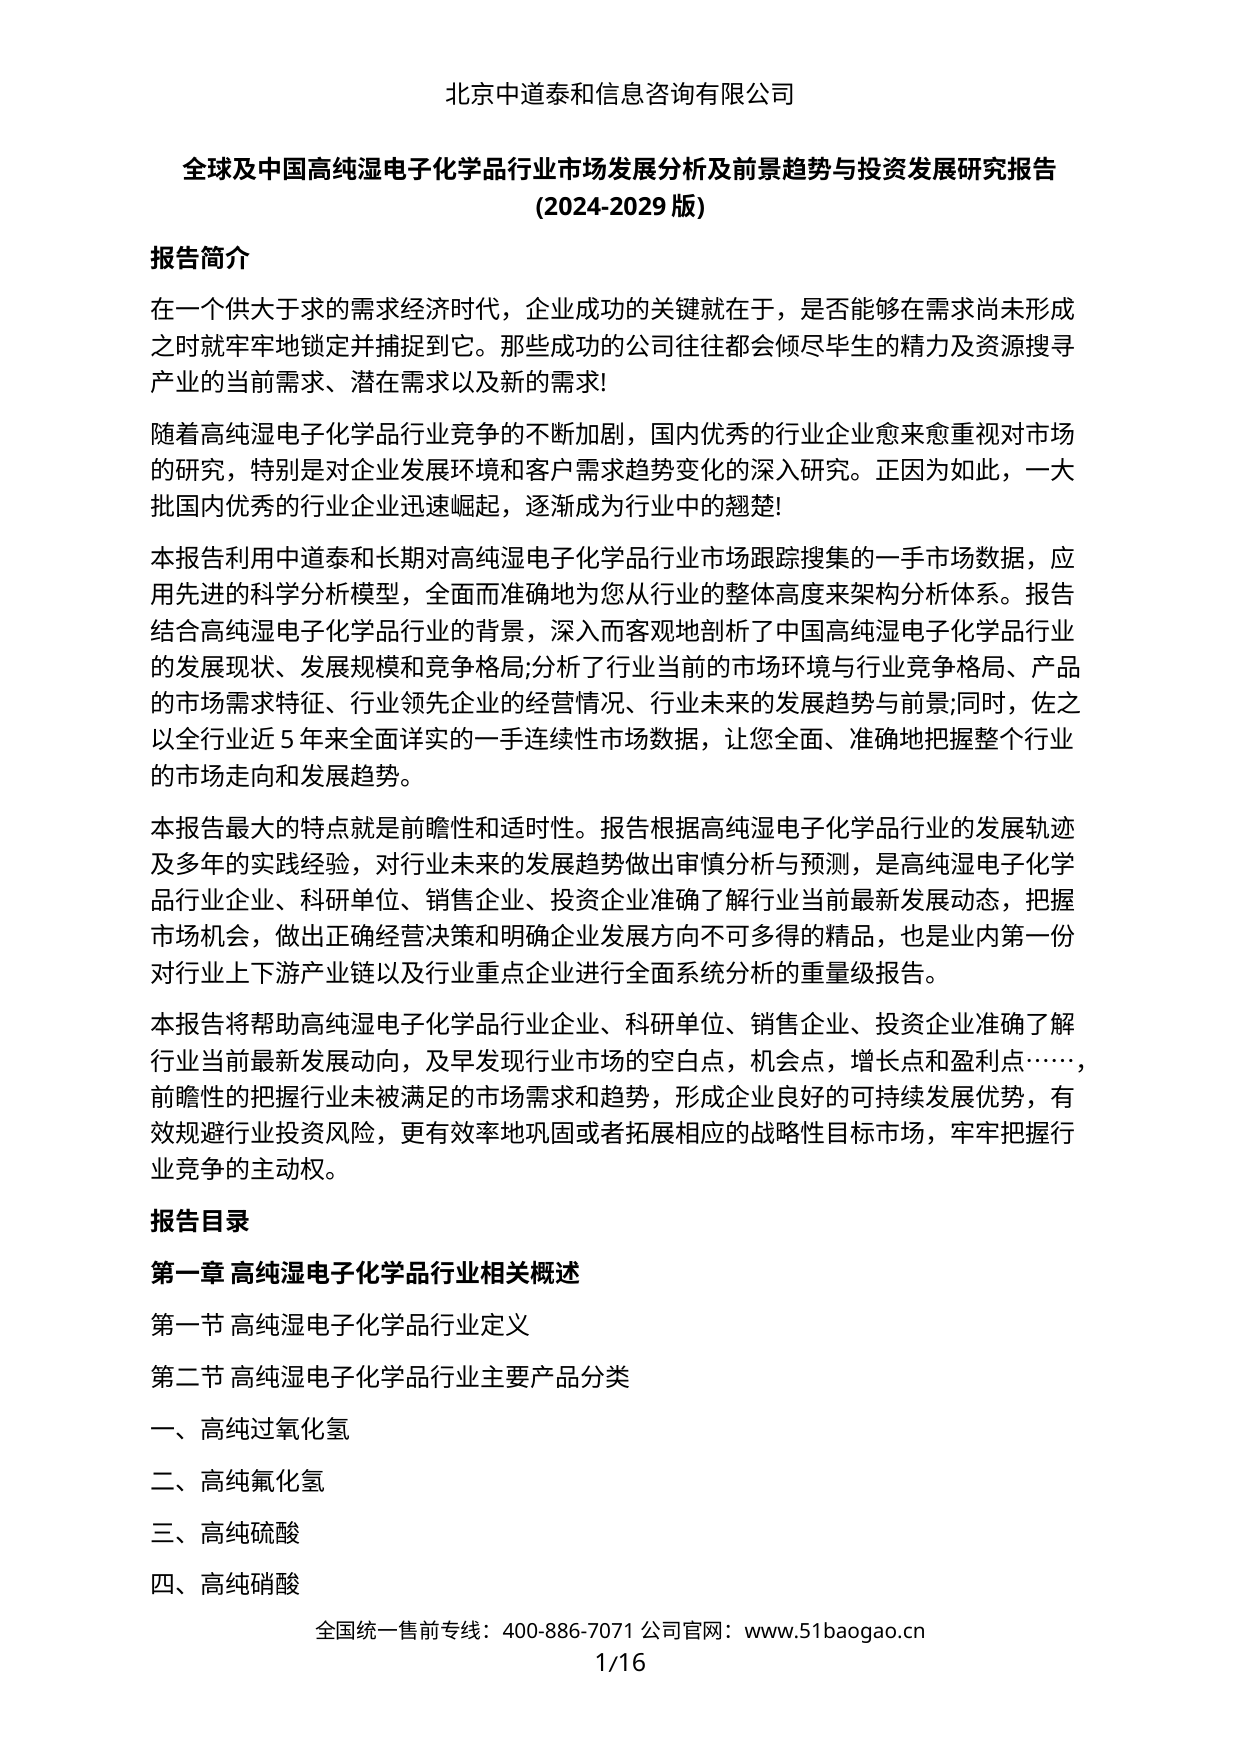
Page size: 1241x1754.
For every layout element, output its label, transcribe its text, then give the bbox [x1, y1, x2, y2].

text 报告目录 [150, 1202, 1090, 1238]
text 二、高纯氟化氢 [150, 1461, 1090, 1497]
text 本报告将帮助高纯湿电子化学品行业企业、科研单位、销售企业、投资企业准确了解行业当前最新发展动向，及早发现行业市场的空白点，机会点，增长点和盈利点……，前瞻性的把握行业未被满足的市场需求和趋势，形成企业良好的可持续发展优势，有效规避行业投资风险，更有效率地巩固或者拓展相应的战略性目标市场，牢牢把握行业竞争的主动权。 [150, 1005, 1090, 1186]
text 第二节 高纯湿电子化学品行业主要产品分类 [150, 1357, 1090, 1394]
text 第一节 高纯湿电子化学品行业定义 [150, 1306, 1090, 1342]
text 三、高纯硫酸 [150, 1513, 1090, 1549]
text 一、高纯过氧化氢 [150, 1409, 1090, 1446]
text 本报告利用中道泰和长期对高纯湿电子化学品行业市场跟踪搜集的一手市场数据，应用先进的科学分析模型，全面而准确地为您从行业的整体高度来架构分析体系。报告结合高纯湿电子化学品行业的背景，深入而客观地剖析了中国高纯湿电子化学品行业的发展现状、发展规模和竞争格局;分析了行业当前的市场环境与行业竞争格局、产品的市场需求特征、行业领先企业的经营情况、行业未来的发展趋势与前景;同时，佐之以全行业近5年来全面详实的一手连续性市场数据，让您全面、准确地把握整个行业的市场走向和发展趋势。 [150, 539, 1090, 792]
text 在一个供大于求的需求经济时代，企业成功的关键就在于，是否能够在需求尚未形成之时就牢牢地锁定并捕捉到它。那些成功的公司往往都会倾尽毕生的精力及资源搜寻产业的当前需求、潜在需求以及新的需求! [150, 290, 1090, 399]
text 随着高纯湿电子化学品行业竞争的不断加剧，国内优秀的行业企业愈来愈重视对市场的研究，特别是对企业发展环境和客户需求趋势变化的深入研究。正因为如此，一大批国内优秀的行业企业迅速崛起，逐渐成为行业中的翘楚! [150, 414, 1090, 523]
text 本报告最大的特点就是前瞻性和适时性。报告根据高纯湿电子化学品行业的发展轨迹及多年的实践经验，对行业未来的发展趋势做出审慎分析与预测，是高纯湿电子化学品行业企业、科研单位、销售企业、投资企业准确了解行业当前最新发展动态，把握市场机会，做出正确经营决策和明确企业发展方向不可多得的精品，也是业内第一份对行业上下游产业链以及行业重点企业进行全面系统分析的重量级报告。 [150, 808, 1090, 989]
text 报告简介 [150, 238, 1090, 274]
text 第一章 高纯湿电子化学品行业相关概述 [150, 1254, 1090, 1290]
text 全球及中国高纯湿电子化学品行业市场发展分析及前景趋势与投资发展研究报告(2024-2029版) [150, 150, 1090, 222]
text 四、高纯硝酸 [150, 1565, 1090, 1601]
